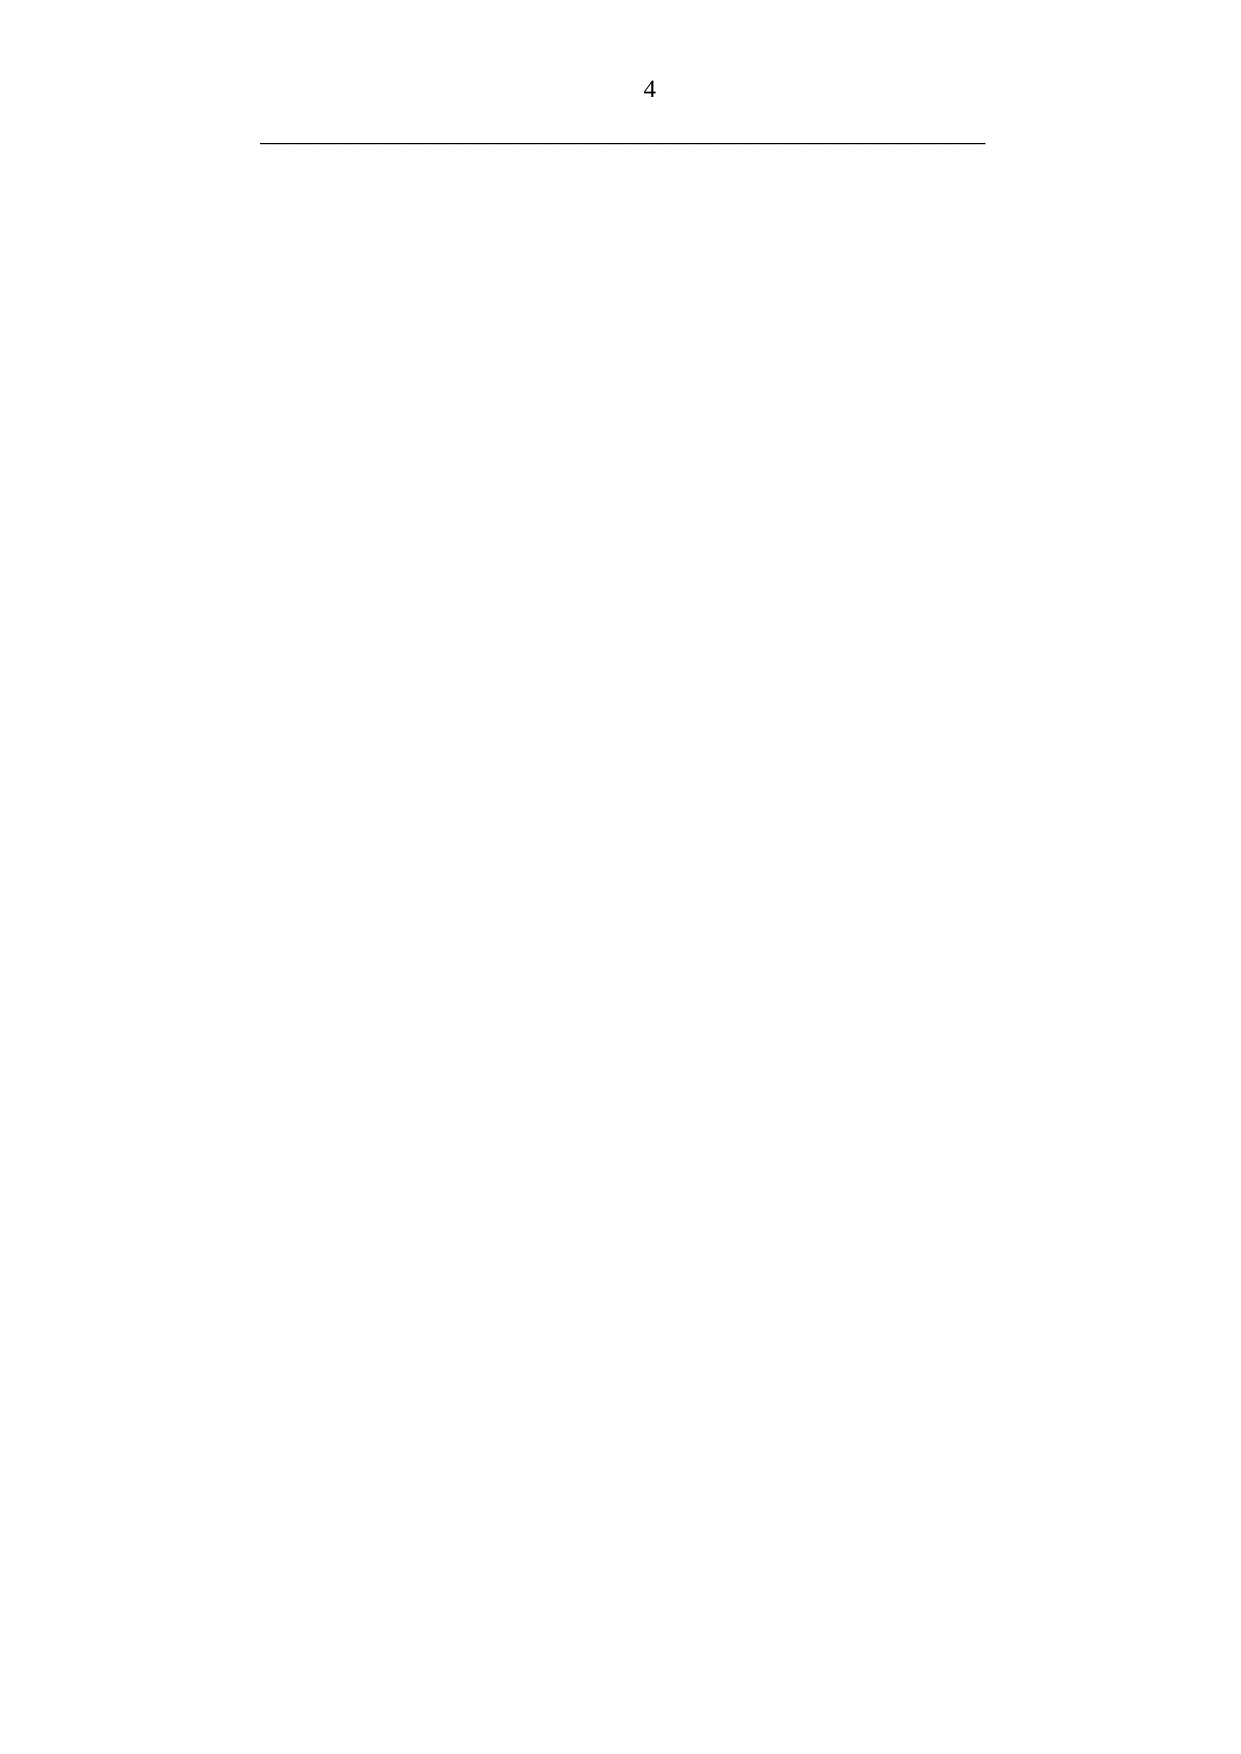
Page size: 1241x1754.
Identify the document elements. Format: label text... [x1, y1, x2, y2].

text __________________________________________________________ [148, 118, 1152, 147]
